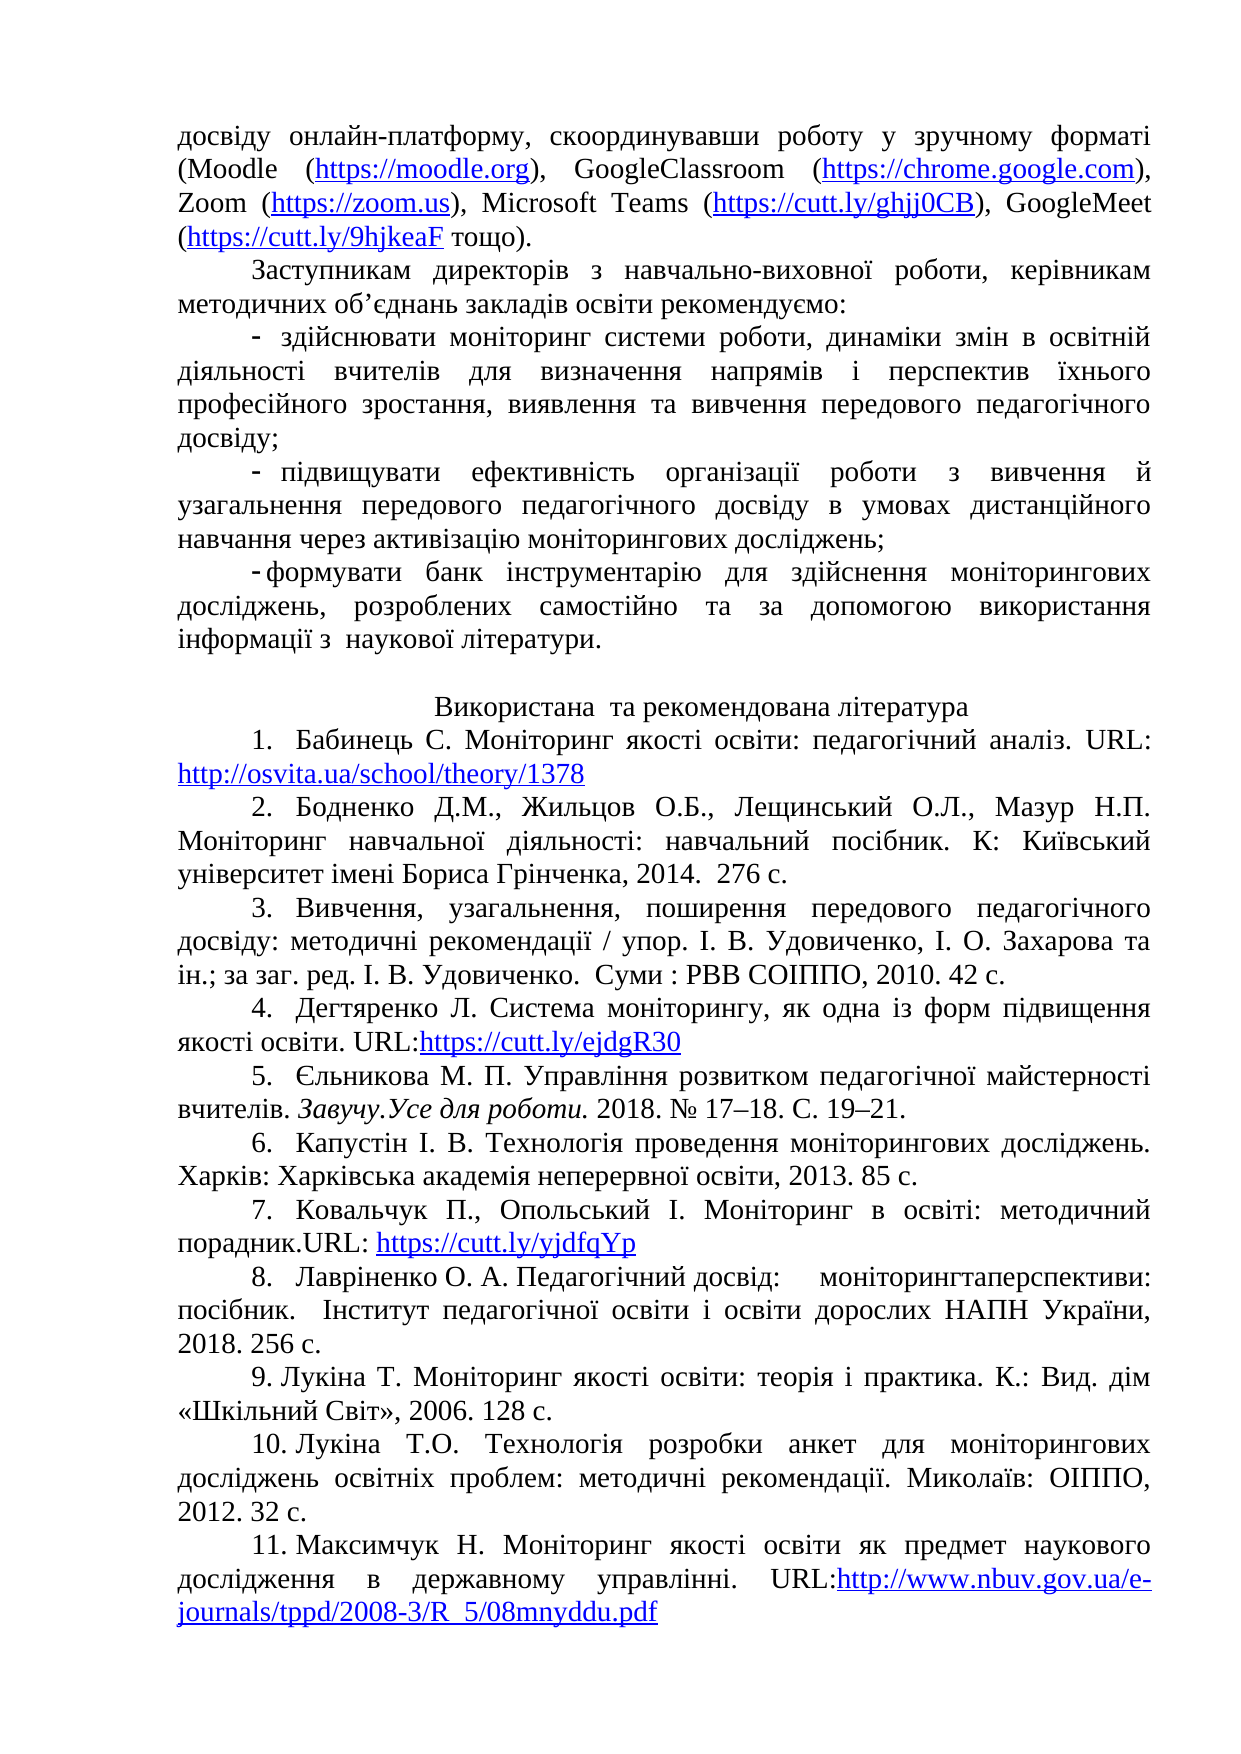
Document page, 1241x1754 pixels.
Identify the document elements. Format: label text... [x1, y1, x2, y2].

list Бабинець С. Моніторинг якості освіти: педагогічний аналіз. URL: http://osvita.ua/school/theory/1378 [177, 722, 1152, 789]
list Максимчук Н. Моніторинг якості освіти як предмет наукового дослідження в державному управлінні. URL:http://www.nbuv.gov.ua/e- journals/tppd/2008-3/R_5/08mnyddu.pdf [177, 1527, 1152, 1628]
list Лукіна Т.О. Технологія розробки анкет для моніторингових досліджень освітніх проблем: методичні рекомендації. Миколаїв: ОІППО, 2012. 32 с. [177, 1427, 1152, 1527]
list Ковальчук П., Опольський І. Моніторинг в освіті: методичний порадник.URL: https://cutt.ly/yjdfqYp [177, 1192, 1152, 1259]
list Вивчення, узагальнення, поширення передового педагогічного досвіду: методичні рекомендації / упор. І. В. Удовиченко, І. О. Захарова та ін.; за заг. ред. І. В. Удовиченко. Суми : РВВ СОІППО, 2010. 42 с. [177, 890, 1152, 991]
list Лавріненко О. А. Педагогічний досвід: моніторингтаперспективи: посібник. Інститут педагогічної освіти і освіти дорослих НАПН України, 2018. 256 с. [177, 1259, 1152, 1359]
list формувати банк інструментарію для здійснення моніторингових досліджень, розроблених самостійно та за допомогою використання інформації з наукової літератури. [177, 554, 1152, 655]
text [177, 118, 1152, 252]
list Бодненко Д.М., Жильцов О.Б., Лещинський О.Л., Мазур Н.П. Моніторинг навчальної діяльності: навчальний посібник. К: Київський університет імені Бориса Грінченка, 2014. 276 с. [177, 789, 1152, 890]
list Єльникова М. П. Управління розвитком педагогічної майстерності вчителів. Завучу.Усе для роботи. 2018. № 17–18. С. 19–21. [177, 1058, 1152, 1125]
list Лукіна Т. Моніторинг якості освіти: теорія і практика. К.: Вид. дім «Шкільний Світ», 2006. 128 с. [177, 1359, 1152, 1427]
list здійснювати моніторинг системи роботи, динаміки змін в освітній діяльності вчителів для визначення напрямів і перспектив їхнього професійного зростання, виявлення та вивчення передового педагогічного досвіду; [177, 319, 1152, 454]
list Заступникам директорів з навчально-виховної роботи, керівникам методичних об’єднань закладів освіти рекомендуємо: [177, 252, 1152, 319]
list Використана та рекомендована література [251, 689, 1152, 722]
list підвищувати ефективність організації роботи з вивчення й узагальнення передового педагогічного досвіду в умовах дистанційного навчання через активізацію моніторингових досліджень; [177, 454, 1152, 554]
list Дегтяренко Л. Система моніторингу, як одна із форм підвищення якості освіти. URL:https://cutt.ly/ejdgR30 [177, 991, 1152, 1058]
list Капустін І. В. Технологія проведення моніторингових досліджень. Харків: Харківська академія неперервної освіти, 2013. 85 с. [177, 1125, 1152, 1192]
